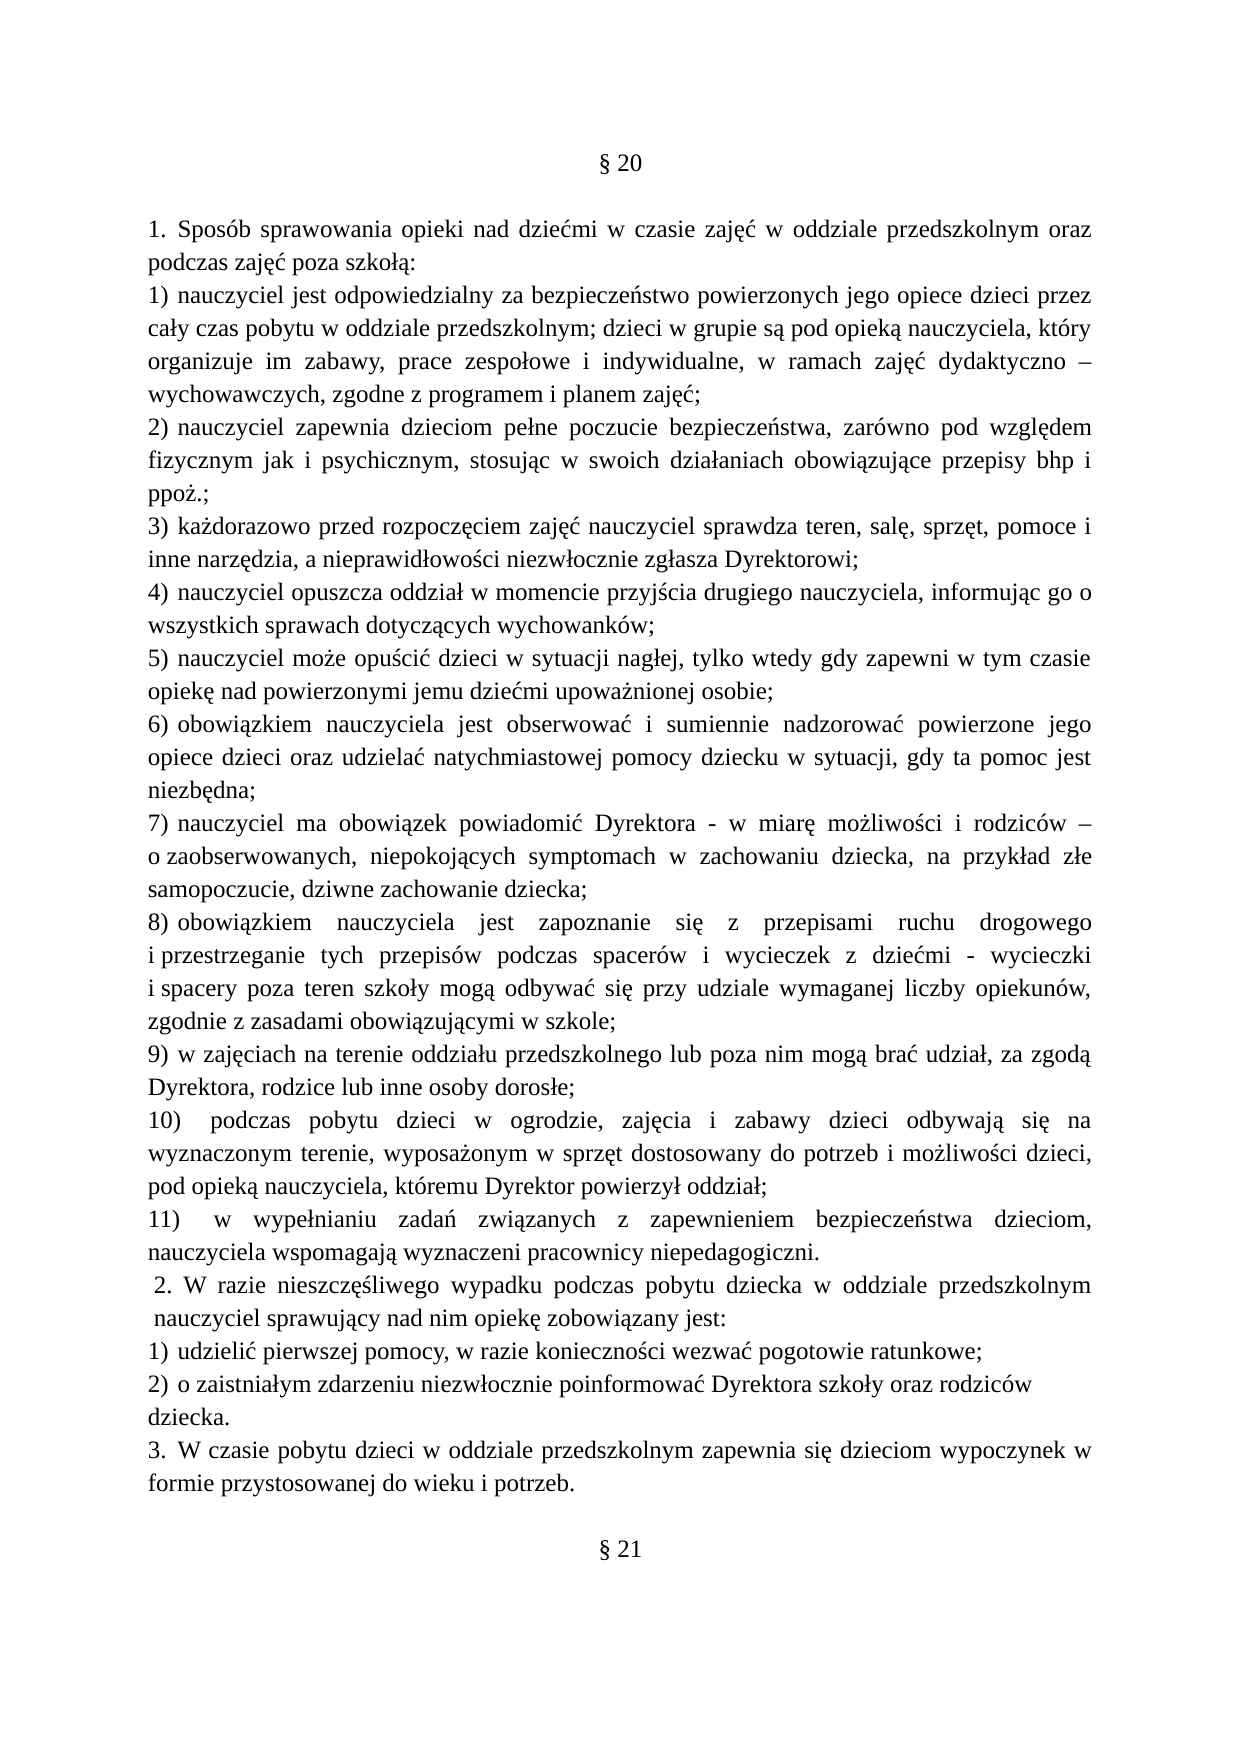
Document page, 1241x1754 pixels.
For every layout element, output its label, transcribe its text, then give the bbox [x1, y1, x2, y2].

list nauczyciel zapewnia dzieciom pełne poczucie bezpieczeństwa, zarówno pod względem fizycznym jak i psychicznym, stosując w swoich działaniach obowiązujące przepisy bhp i ppoż.; [148, 412, 1093, 507]
text 2. W razie nieszczęśliwego wypadku podczas pobytu dziecka w oddziale przedszkolnym nauczyciel sprawujący nad nim opiekę zobowiązany jest: [153, 1270, 1093, 1332]
text § 21 [148, 1534, 1093, 1563]
list podczas pobytu dzieci w ogrodzie, zajęcia i zabawy dzieci odbywają się na wyznaczonym terenie, wyposażonym w sprzęt dostosowany do potrzeb i możliwości dzieci, pod opieką nauczyciela, któremu Dyrektor powierzył oddział; [148, 1105, 1093, 1200]
list o zaistniałym zdarzeniu niezwłocznie poinformować Dyrektora szkoły oraz rodziców dziecka. [148, 1369, 1093, 1431]
list obowiązkiem nauczyciela jest zapoznanie się z przepisami ruchu drogowego i przestrzeganie tych przepisów podczas spacerów i wycieczek z dziećmi - wycieczki i spacery poza teren szkoły mogą odbywać się przy udziale wymaganej liczby opiekunów, zgodnie z zasadami obowiązującymi w szkole; [148, 907, 1093, 1035]
list W czasie pobytu dzieci w oddziale przedszkolnym zapewnia się dzieciom wypoczynek w formie przystosowanej do wieku i potrzeb. [148, 1435, 1093, 1497]
list nauczyciel ma obowiązek powiadomić Dyrektora - w miarę możliwości i rodziców – o zaobserwowanych, niepokojących symptomach w zachowaniu dziecka, na przykład złe samopoczucie, dziwne zachowanie dziecka; [148, 808, 1093, 903]
list w zajęciach na terenie oddziału przedszkolnego lub poza nim mogą brać udział, za zgodą Dyrektora, rodzice lub inne osoby dorosłe; [148, 1039, 1093, 1101]
text § 20 [148, 148, 1093, 176]
list w wypełnianiu zadań związanych z zapewnieniem bezpieczeństwa dzieciom, nauczyciela wspomagają wyznaczeni pracownicy niepedagogiczni. [148, 1204, 1093, 1266]
list nauczyciel może opuścić dzieci w sytuacji nagłej, tylko wtedy gdy zapewni w tym czasie opiekę nad powierzonymi jemu dziećmi upoważnionej osobie; [148, 643, 1093, 705]
list obowiązkiem nauczyciela jest obserwować i sumiennie nadzorować powierzone jego opiece dzieci oraz udzielać natychmiastowej pomocy dziecku w sytuacji, gdy ta pomoc jest niezbędna; [148, 709, 1093, 804]
list udzielić pierwszej pomocy, w razie konieczności wezwać pogotowie ratunkowe; [148, 1336, 1093, 1365]
list nauczyciel jest odpowiedzialny za bezpieczeństwo powierzonych jego opiece dzieci przez cały czas pobytu w oddziale przedszkolnym; dzieci w grupie są pod opieką nauczyciela, który organizuje im zabawy, prace zespołowe i indywidualne, w ramach zajęć dydaktyczno –wychowawczych, zgodne z programem i planem zajęć; [148, 280, 1093, 407]
list Sposób sprawowania opieki nad dziećmi w czasie zajęć w oddziale przedszkolnym oraz podczas zajęć poza szkołą: [148, 214, 1093, 275]
list nauczyciel opuszcza oddział w momencie przyjścia drugiego nauczyciela, informując go o wszystkich sprawach dotyczących wychowanków; [148, 577, 1093, 639]
list każdorazowo przed rozpoczęciem zajęć nauczyciel sprawdza teren, salę, sprzęt, pomoce i inne narzędzia, a nieprawidłowości niezwłocznie zgłasza Dyrektorowi; [148, 511, 1093, 573]
